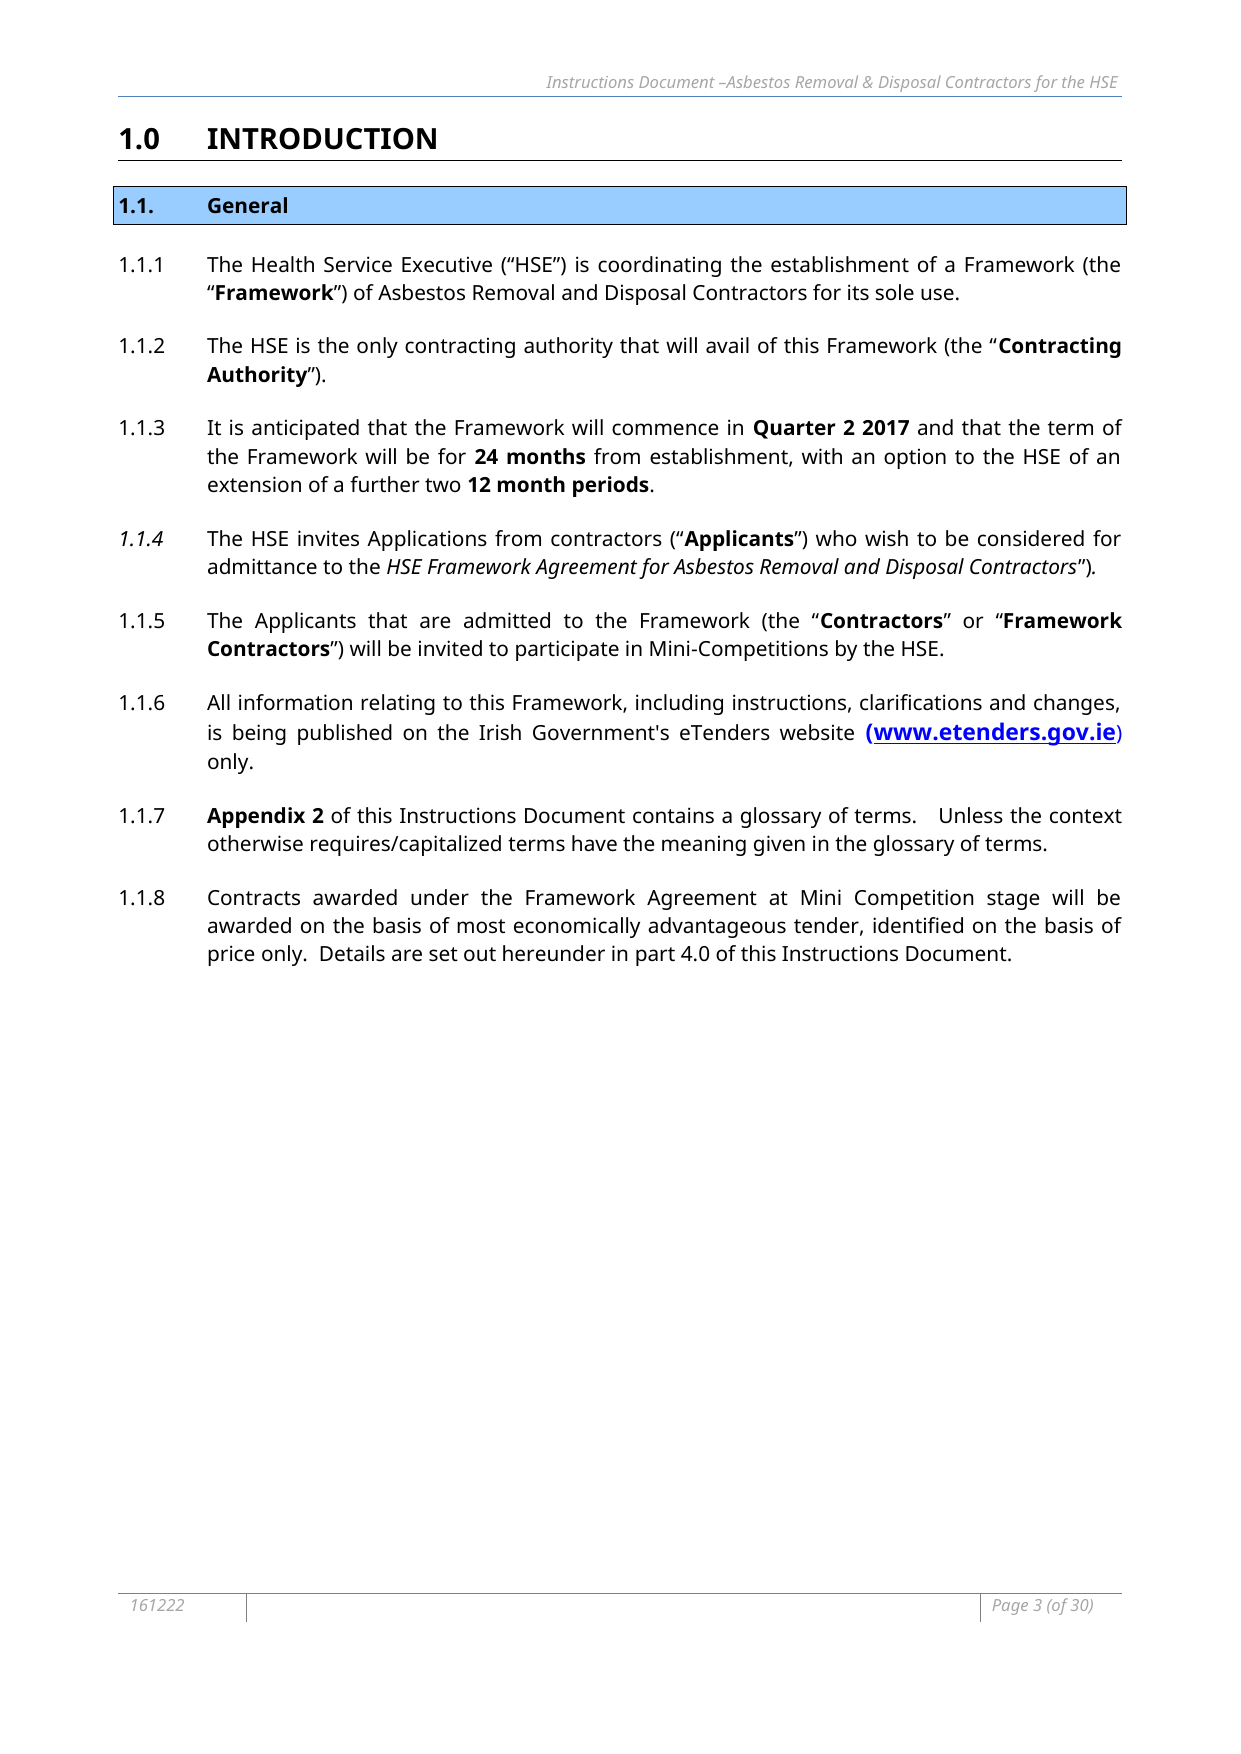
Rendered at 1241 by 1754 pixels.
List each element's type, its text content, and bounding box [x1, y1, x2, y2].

subtitle INTRODUCTION [118, 118, 1122, 160]
subtitle All information relating to this Framework, including instructions, clarifications and changes, is being published on the Irish Government's eTenders website (www.etenders.gov.ie) only. [118, 688, 1122, 776]
subtitle Contracts awarded under the Framework Agreement at Mini Competition stage will be awarded on the basis of most economically advantageous tender, identified on the basis of price only. Details are set out hereunder in part 4.0 of this Instructions Document. [118, 883, 1122, 968]
subtitle It is anticipated that the Framework will commence in Quarter 2 2017 and that the term of the Framework will be for 24 months from establishment, with an option to the HSE of an extension of a further two 12 month periods. [118, 413, 1122, 499]
subtitle The Applicants that are admitted to the Framework (the “Contractors” or “Framework Contractors”) will be invited to participate in Mini-Competitions by the HSE. [118, 606, 1122, 663]
subtitle General [114, 187, 1126, 224]
subtitle The HSE is the only contracting authority that will avail of this Framework (the “Contracting Authority”). [118, 332, 1122, 388]
subtitle The HSE invites Applications from contractors (“Applicants”) who wish to be considered for admittance to the HSE Framework Agreement for Asbestos Removal and Disposal Contractors”). [118, 524, 1122, 581]
subtitle The Health Service Executive (“HSE”) is coordinating the establishment of a Framework (the “Framework”) of Asbestos Removal and Disposal Contractors for its sole use. [118, 250, 1122, 307]
subtitle Appendix 2 of this Instructions Document contains a glossary of terms. Unless the context otherwise requires/capitalized terms have the meaning given in the glossary of terms. [118, 801, 1122, 858]
